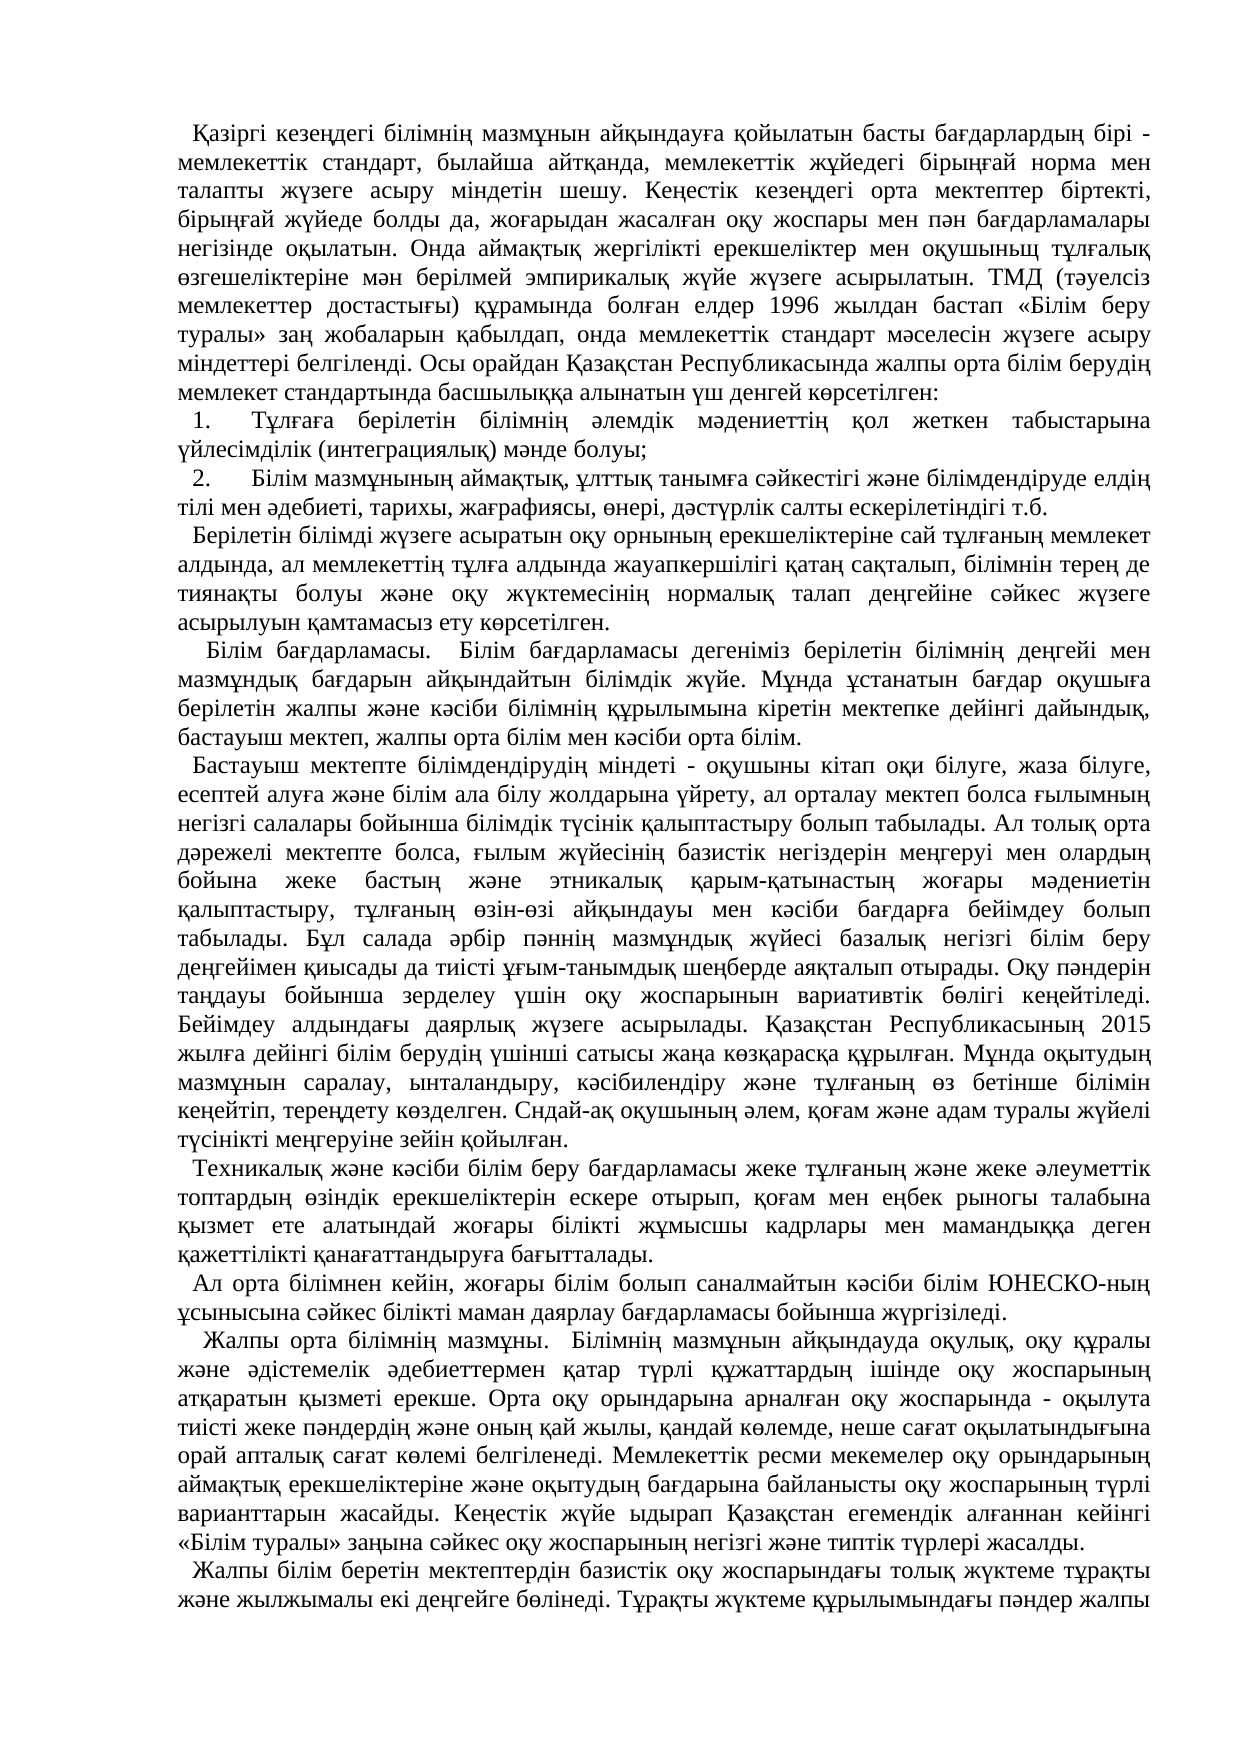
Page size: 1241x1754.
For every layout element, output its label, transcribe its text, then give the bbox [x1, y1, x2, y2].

text Қазіргі кезеңдегі білімнің мазмұнын айқындауға қойылатын басты бағдарлардың бірі - мемлекеттік стандарт, былайша айтқанда, мемлекеттік жұйедегі бірыңғай норма мен талапты жүзеге асыру міндетін шешу. Кеңестік кезеңдегі орта мектептер біртекті, бірыңғай жүйеде болды да, жоғарыдан жасалған оқу жоспары мен пән бағдарламалары негізінде оқылатын. Онда аймақтық жергілікті ерекшеліктер мен оқушыньщ тұлғалық өзгешеліктеріне мән берілмей эмпирикалық жүйе жүзеге асырылатын. ТМД (тәуелсіз мемлекеттер достастығы) құрамында болған елдер 1996 жылдан бастап «Білім беру туралы» заң жобаларын қабылдап, онда мемлекеттік стандарт мәселесін жүзеге асыру міндеттері белгіленді. Осы орайдан Қазақстан Республикасында жалпы орта білім берудің мемлекет стандартында басшылыққа алынатын үш денгей көрсетілген: [177, 118, 1152, 406]
text Ал орта білімнен кейін, жоғары білім болып саналмайтын кәсіби білім ЮНЕСКО-ның ұсынысына сәйкес білікті маман даярлау бағдарламасы бойынша жүргізіледі. [177, 1268, 1152, 1326]
list Тұлғаға берілетін білімнің әлемдік мәдениеттің қол жеткен табыстарына үйлесімділік (интеграциялық) мәнде болуы; [177, 406, 1152, 463]
text Бастауыш мектепте білімдендірудің міндеті - оқушыны кітап оқи білуге, жаза білуге, есептей алуға және білім ала білу жолдарына үйрету, ал орталау мектеп болса ғылымның негізгі салалары бойынша білімдік түсінік қалыптастыру болып табылады. Ал толық орта дәрежелі мектепте болса, ғылым жүйесінің базистік негіздерін меңгеруі мен олардың бойына жеке бастың және этникалық қарым-қатынастың жоғары мәдениетін қалыптастыру, тұлғаның өзін-өзі айқындауы мен кәсіби бағдарға бейімдеу болып табылады. Бұл салада әрбір пәннің мазмұндық жүйесі базалық негізгі білім беру деңгейімен қиысады да тиісті ұғым-танымдық шеңберде аяқталып отырады. Оқу пәндерін таңдауы бойынша зерделеу үшін оқу жоспарынын вариативтік бөлігі кеңейтіледі. Бейімдеу алдындағы даярлық жүзеге асырылады. Қазақстан Республикасының 2015 жылға дейінгі білім берудің үшінші сатысы жаңа көзқарасқа құрылған. Мұнда оқытудың мазмұнын саралау, ынталандыру, кәсібилендіру және тұлғаның өз бетінше білімін кеңейтіп, тереңдету көзделген. Сндай-ақ оқушының әлем, қоғам және адам туралы жүйелі түсінікті меңгеруіне зейін қойылған. [177, 751, 1152, 1153]
text Техникалық және кәсіби білім беру бағдарламасы жеке тұлғаның және жеке әлеуметтік топтардың өзіндік ерекшеліктерін ескере отырып, қоғам мен еңбек рыногы талабына қызмет ете алатындай жоғары білікті жұмысшы кадрлары мен мамандыққа деген қажеттілікті қанағаттандыруға бағытталады. [177, 1153, 1152, 1268]
list Білім мазмұнының аймақтық, ұлттық танымға сәйкестігі және білімдендіруде елдің тілі мен әдебиеті, тарихы, жағрафиясы, өнері, дәстүрлік салты ескерілетіндігі т.б. [177, 463, 1152, 521]
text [177, 1556, 1152, 1613]
text Жалпы орта білімнің мазмұны. Білімнің мазмұнын айқындауда оқулық, оқу құралы және әдістемелік әдебиеттермен қатар түрлі құжаттардың ішінде оқу жоспарының атқаратын қызметі ерекше. Орта оқу орындарына арналған оқу жоспарында - оқылута тиісті жеке пәндердің және оның қай жылы, қандай көлемде, неше сағат оқылатындығына орай апталық сағат көлемі белгіленеді. Мемлекеттік ресми мекемелер оқу орындарының аймақтық ерекшеліктеріне және оқытудың бағдарына байланысты оқу жоспарының түрлі варианттарын жасайды. Кеңестік жүйе ыдырап Қазақстан егемендік алғаннан кейінгі «Білім туралы» заңына сәйкес оқу жоспарының негізгі және типтік түрлері жасалды. [177, 1326, 1152, 1556]
text Берілетін білімді жүзеге асыратын оқу орнының ерекшеліктеріне сай тұлғаның мемлекет алдында, ал мемлекеттің тұлға алдында жауапкершілігі қатаң сақталып, білімнін терең де тиянақты болуы және оқу жүктемесінің нормалық талап деңгейіне сәйкес жүзеге асырылуын қамтамасыз ету көрсетілген. [177, 521, 1152, 636]
text Білім бағдарламасы. Білім бағдарламасы дегеніміз берілетін білімнің деңгейі мен мазмұндық бағдарын айқындайтын білімдік жүйе. Мұнда ұстанатын бағдар оқушыға берілетін жалпы және кәсіби білімнің құрылымына кіретін мектепке дейінгі дайындық, бастауыш мектеп, жалпы орта білім мен кәсіби орта білім. [177, 636, 1152, 751]
